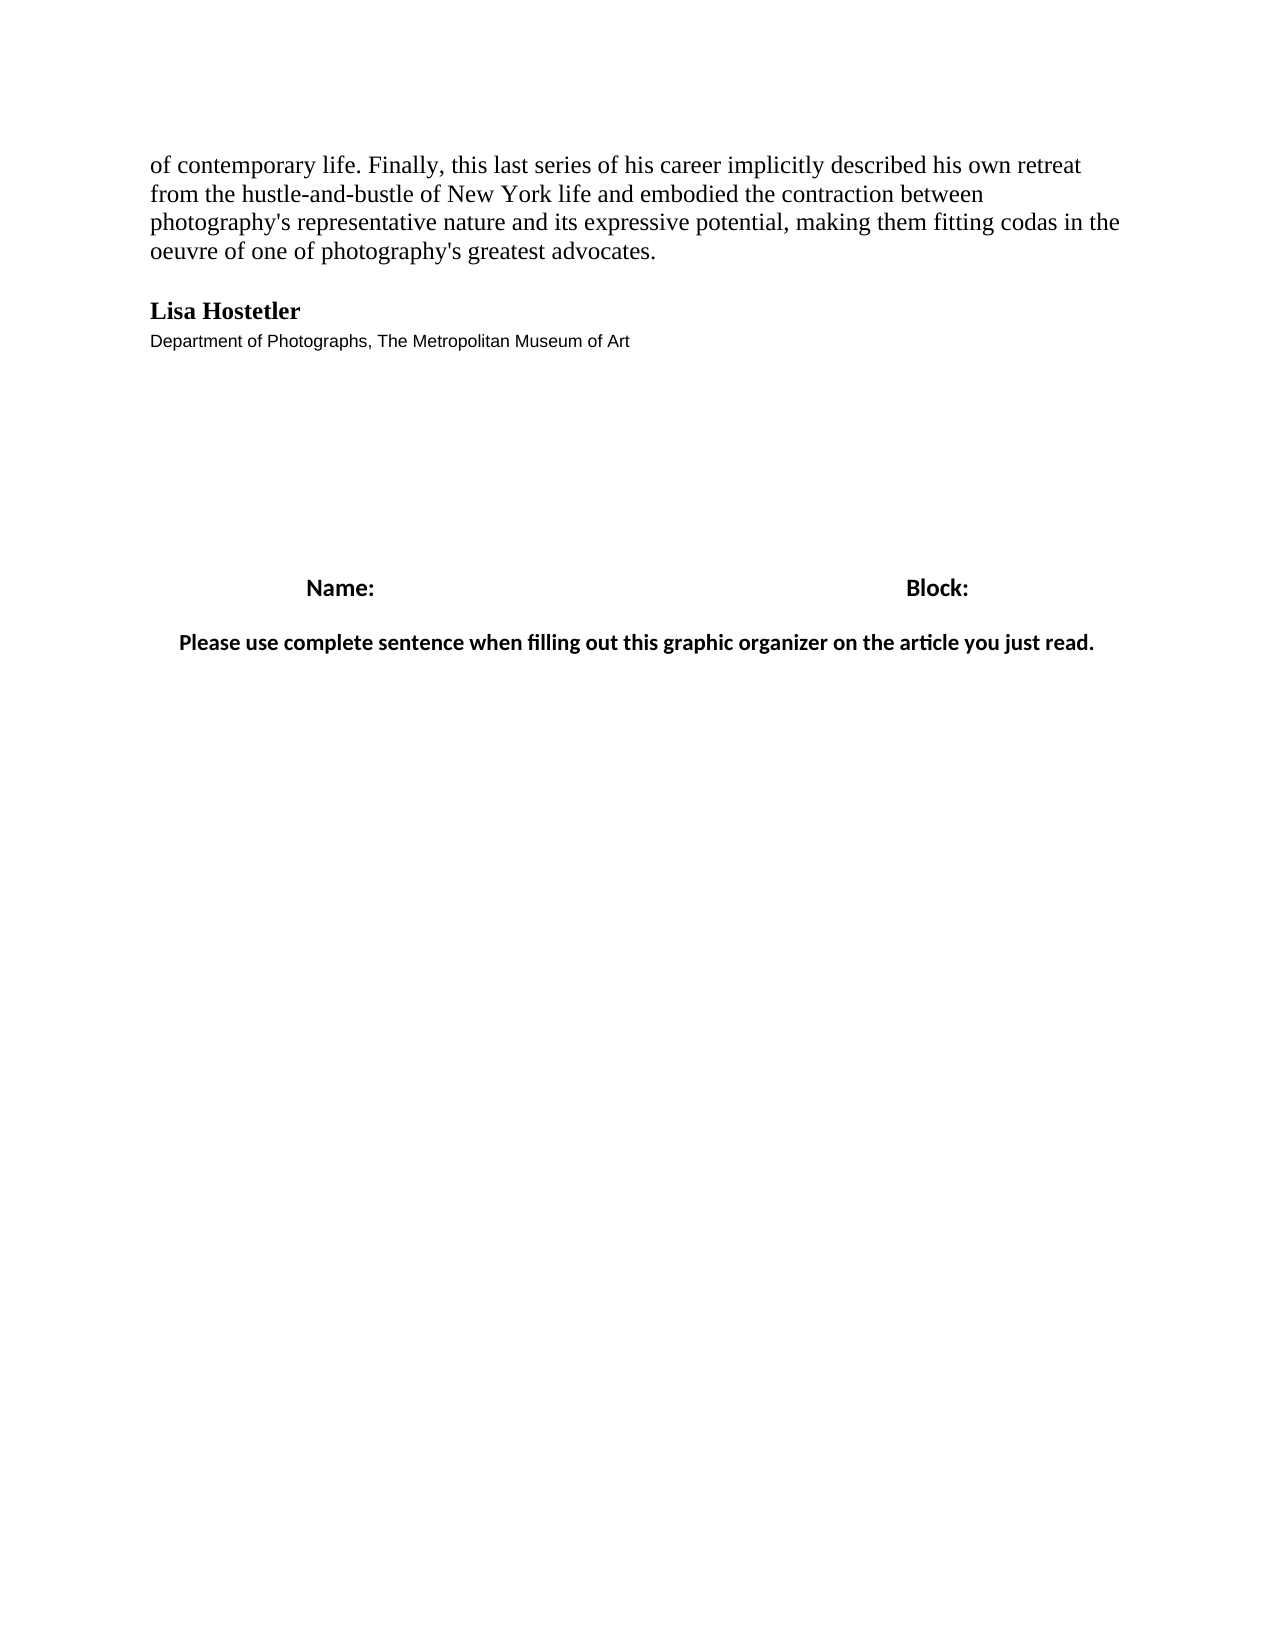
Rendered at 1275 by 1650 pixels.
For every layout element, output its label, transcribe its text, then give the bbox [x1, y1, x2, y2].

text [150, 150, 1125, 265]
table_header Lisa Hostetler Department of Photographs, The Metropolitan Museum of Art [149, 294, 638, 360]
text Name: Block: [150, 572, 1125, 603]
text Please use complete sentence when filling out this graphic organizer on the article you just read. [150, 628, 1125, 656]
